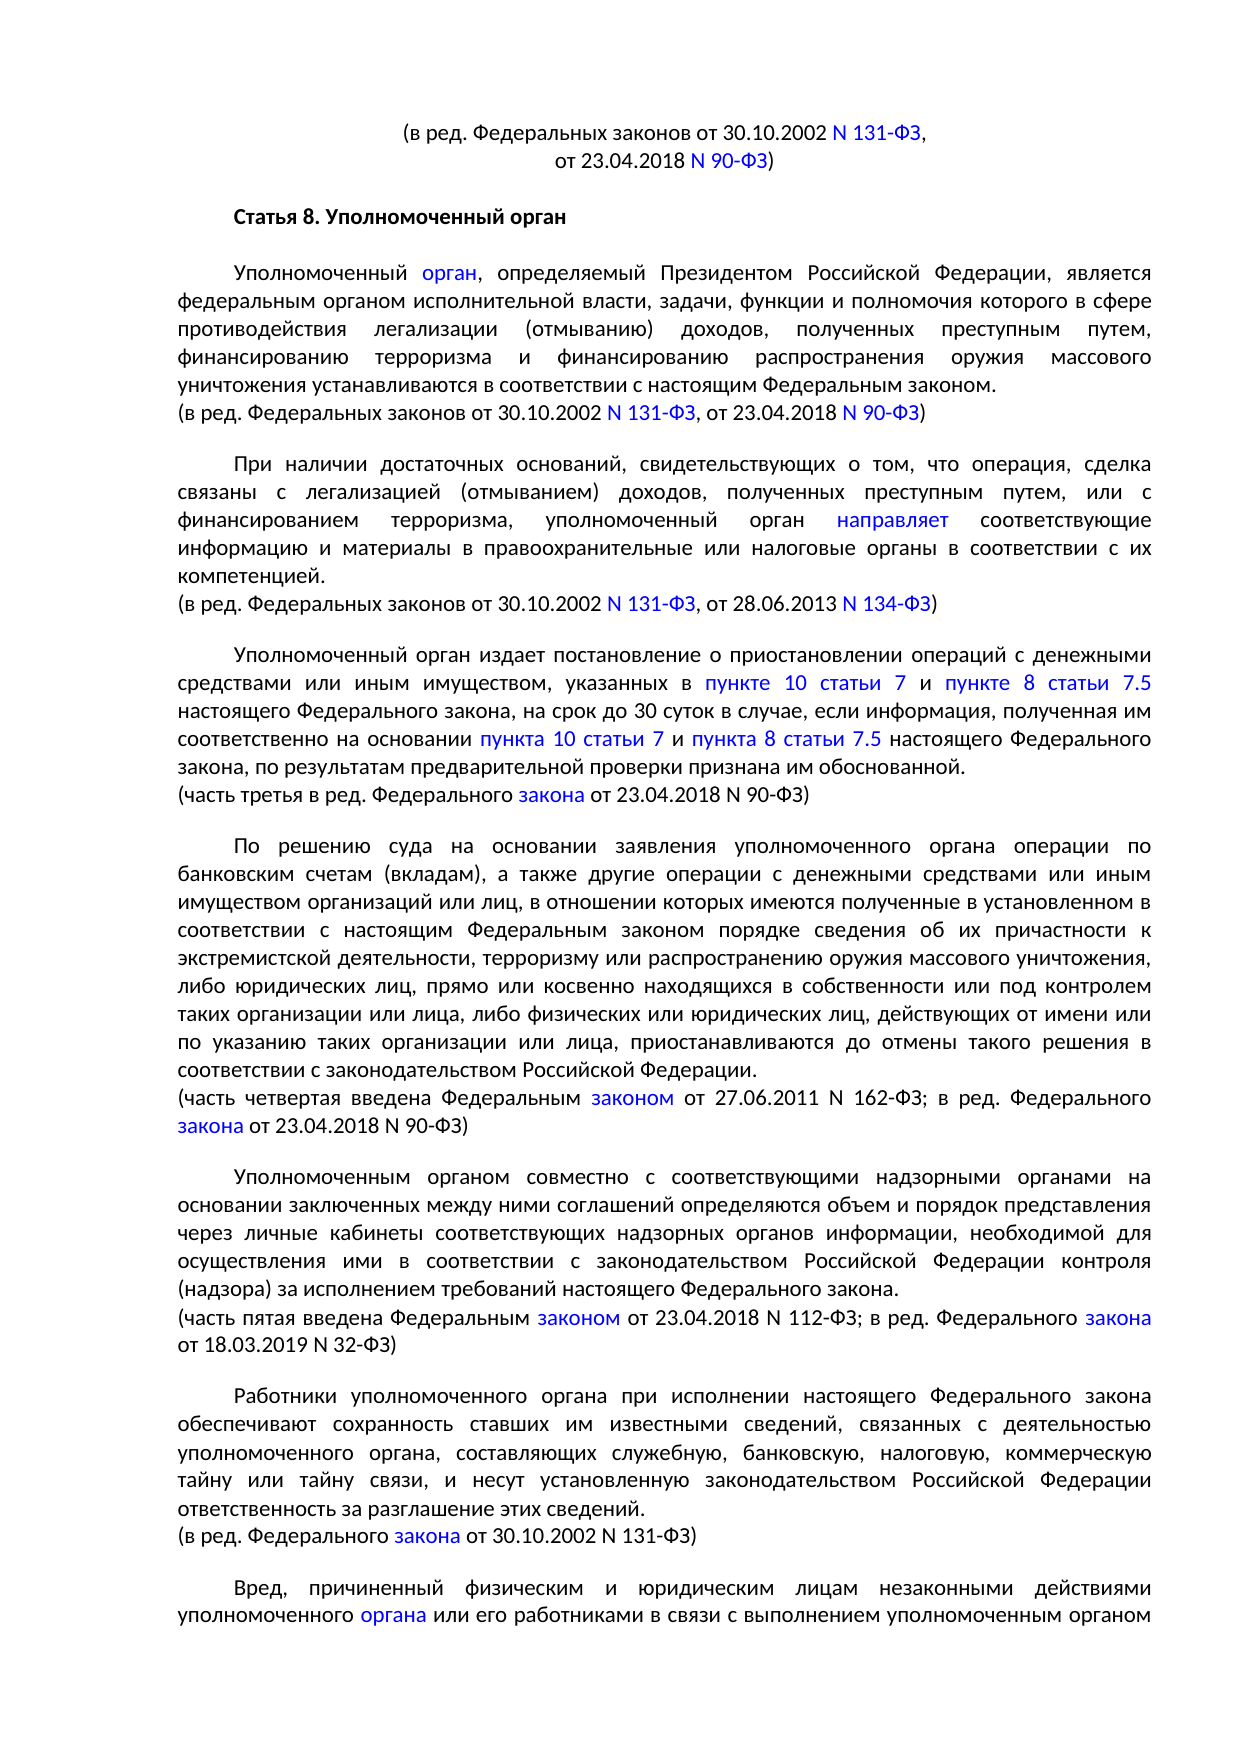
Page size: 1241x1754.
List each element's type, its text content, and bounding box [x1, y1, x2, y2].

text (часть третья в ред. Федерального закона от 23.04.2018 N 90-ФЗ) [177, 780, 1152, 808]
text (в ред. Федеральных законов от 30.10.2002 N 131-ФЗ, [177, 118, 1152, 146]
text Уполномоченным органом совместно с соответствующими надзорными органами на основании заключенных между ними соглашений определяются объем и порядок представления через личные кабинеты соответствующих надзорных органов информации, необходимой для осуществления ими в соответствии с законодательством Российской Федерации контроля (надзора) за исполнением требований настоящего Федерального закона. [177, 1162, 1152, 1303]
text Работники уполномоченного органа при исполнении настоящего Федерального закона обеспечивают сохранность ставших им известными сведений, связанных с деятельностью уполномоченного органа, составляющих служебную, банковскую, налоговую, коммерческую тайну или тайну связи, и несут установленную законодательством Российской Федерации ответственность за разглашение этих сведений. [177, 1382, 1152, 1522]
text от 23.04.2018 N 90-ФЗ) [177, 146, 1152, 174]
text По решению суда на основании заявления уполномоченного органа операции по банковским счетам (вкладам), а также другие операции с денежными средствами или иным имуществом организаций или лиц, в отношении которых имеются полученные в установленном в соответствии с настоящим Федеральным законом порядке сведения об их причастности к экстремистской деятельности, терроризму или распространению оружия массового уничтожения, либо юридических лиц, прямо или косвенно находящихся в собственности или под контролем таких организации или лица, либо физических или юридических лиц, действующих от имени или по указанию таких организации или лица, приостанавливаются до отмены такого решения в соответствии с законодательством Российской Федерации. [177, 831, 1152, 1083]
text (в ред. Федеральных законов от 30.10.2002 N 131-ФЗ, от 23.04.2018 N 90-ФЗ) [177, 398, 1152, 426]
text Уполномоченный орган издает постановление о приостановлении операций с денежными средствами или иным имуществом, указанных в пункте 10 статьи 7 и пункте 8 статьи 7.5 настоящего Федерального закона, на срок до 30 суток в случае, если информация, полученная им соответственно на основании пункта 10 статьи 7 и пункта 8 статьи 7.5 настоящего Федерального закона, по результатам предварительной проверки признана им обоснованной. [177, 640, 1152, 780]
text (часть четвертая введена Федеральным законом от 27.06.2011 N 162-ФЗ; в ред. Федерального закона от 23.04.2018 N 90-ФЗ) [177, 1083, 1152, 1139]
text (часть пятая введена Федеральным законом от 23.04.2018 N 112-ФЗ; в ред. Федерального закона от 18.03.2019 N 32-ФЗ) [177, 1303, 1152, 1359]
text (в ред. Федерального закона от 30.10.2002 N 131-ФЗ) [177, 1522, 1152, 1550]
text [177, 1573, 1152, 1629]
text Уполномоченный орган, определяемый Президентом Российской Федерации, является федеральным органом исполнительной власти, задачи, функции и полномочия которого в сфере противодействия легализации (отмыванию) доходов, полученных преступным путем, финансированию терроризма и финансированию распространения оружия массового уничтожения устанавливаются в соответствии с настоящим Федеральным законом. [177, 258, 1152, 398]
title Статья 8. Уполномоченный орган [177, 202, 1152, 230]
text При наличии достаточных оснований, свидетельствующих о том, что операция, сделка связаны с легализацией (отмыванием) доходов, полученных преступным путем, или с финансированием терроризма, уполномоченный орган направляет соответствующие информацию и материалы в правоохранительные или налоговые органы в соответствии с их компетенцией. [177, 449, 1152, 589]
text (в ред. Федеральных законов от 30.10.2002 N 131-ФЗ, от 28.06.2013 N 134-ФЗ) [177, 589, 1152, 617]
